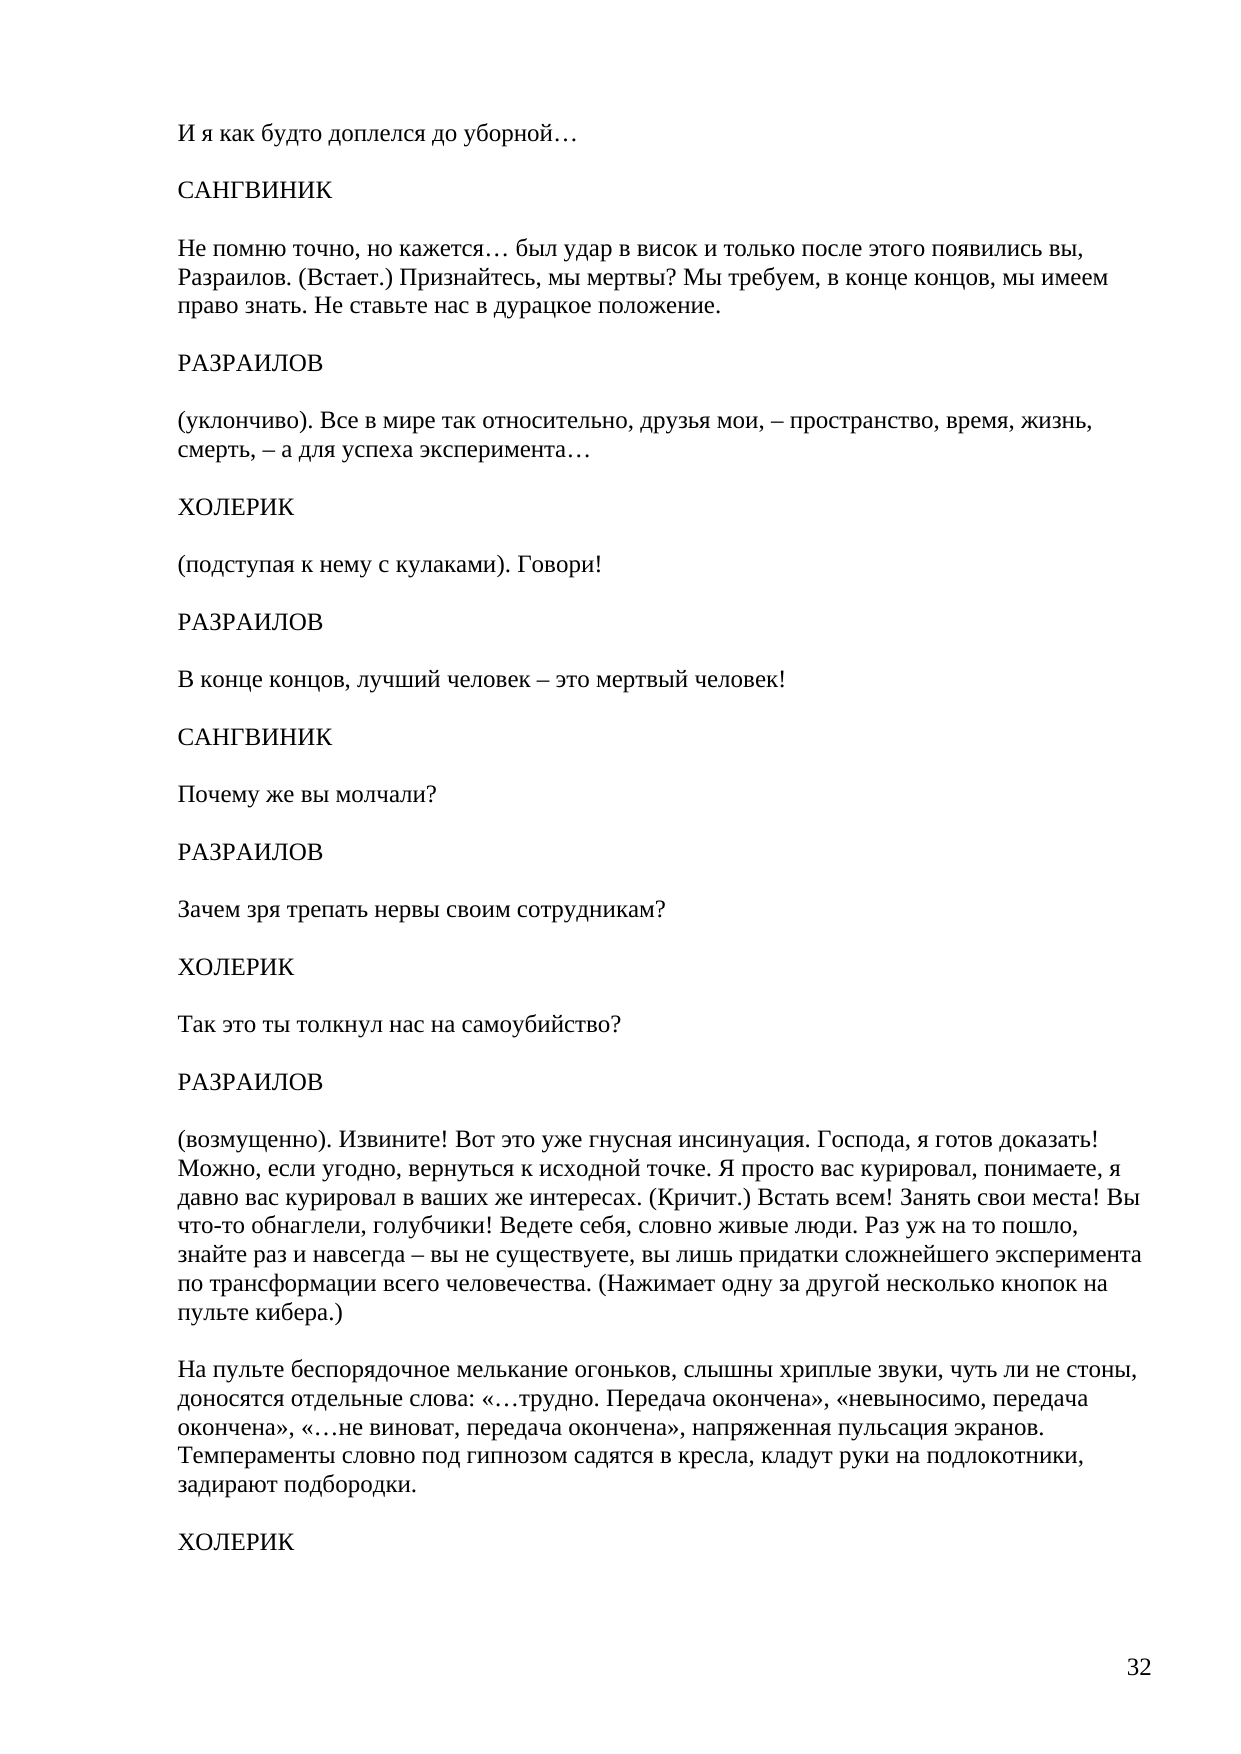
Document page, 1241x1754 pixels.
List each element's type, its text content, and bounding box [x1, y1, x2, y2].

text (уклончиво). Все в мире так относительно, друзья мои, – пространство, время, жизнь, смерть, – а для успеха эксперимента… [177, 406, 1152, 463]
text В конце концов, лучший человек – это мертвый человек! [177, 664, 1152, 693]
text (возмущенно). Извините! Вот это уже гнусная инсинуация. Господа, я готов доказать! Можно, если угодно, вернуться к исходной точке. Я просто вас курировал, понимаете, я давно вас курировал в ваших же интересах. (Кричит.) Встать всем! Занять свои места! Вы что-то обнаглели, голубчики! Ведете себя, словно живые люди. Раз уж на то пошло, знайте раз и навсегда – вы не существуете, вы лишь придатки сложнейшего эксперимента по трансформации всего человечества. (Нажимает одну за другой несколько кнопок на пульте кибера.) [177, 1124, 1152, 1326]
text РАЗРАИЛОВ [177, 607, 1152, 636]
text Зачем зря трепать нервы своим сотрудникам? [177, 894, 1152, 923]
text Почему же вы молчали? [177, 779, 1152, 808]
text ХОЛЕРИК [177, 1527, 1152, 1556]
text САНГВИНИК [177, 722, 1152, 751]
text На пульте беспорядочное мелькание огоньков, слышны хриплые звуки, чуть ли не стоны, доносятся отдельные слова: «…трудно. Передача окончена», «невыносимо, передача окончена», «…не виноват, передача окончена», напряженная пульсация экранов. Темпераменты словно под гипнозом садятся в кресла, кладут руки на подлокотники, задирают подбородки. [177, 1354, 1152, 1498]
text Не помню точно, но кажется… был удар в висок и только после этого появились вы, Разраилов. (Встает.) Признайтесь, мы мертвы? Мы требуем, в конце концов, мы имеем право знать. Не ставьте нас в дурацкое положение. [177, 233, 1152, 319]
text РАЗРАИЛОВ [177, 837, 1152, 866]
text (подступая к нему с кулаками). Говори! [177, 549, 1152, 578]
text РАЗРАИЛОВ [177, 1067, 1152, 1096]
text РАЗРАИЛОВ [177, 348, 1152, 377]
text И я как будто доплелся до уборной… [177, 118, 1152, 147]
text ХОЛЕРИК [177, 952, 1152, 981]
text САНГВИНИК [177, 176, 1152, 204]
text ХОЛЕРИК [177, 492, 1152, 521]
text Так это ты толкнул нас на самоубийство? [177, 1009, 1152, 1038]
